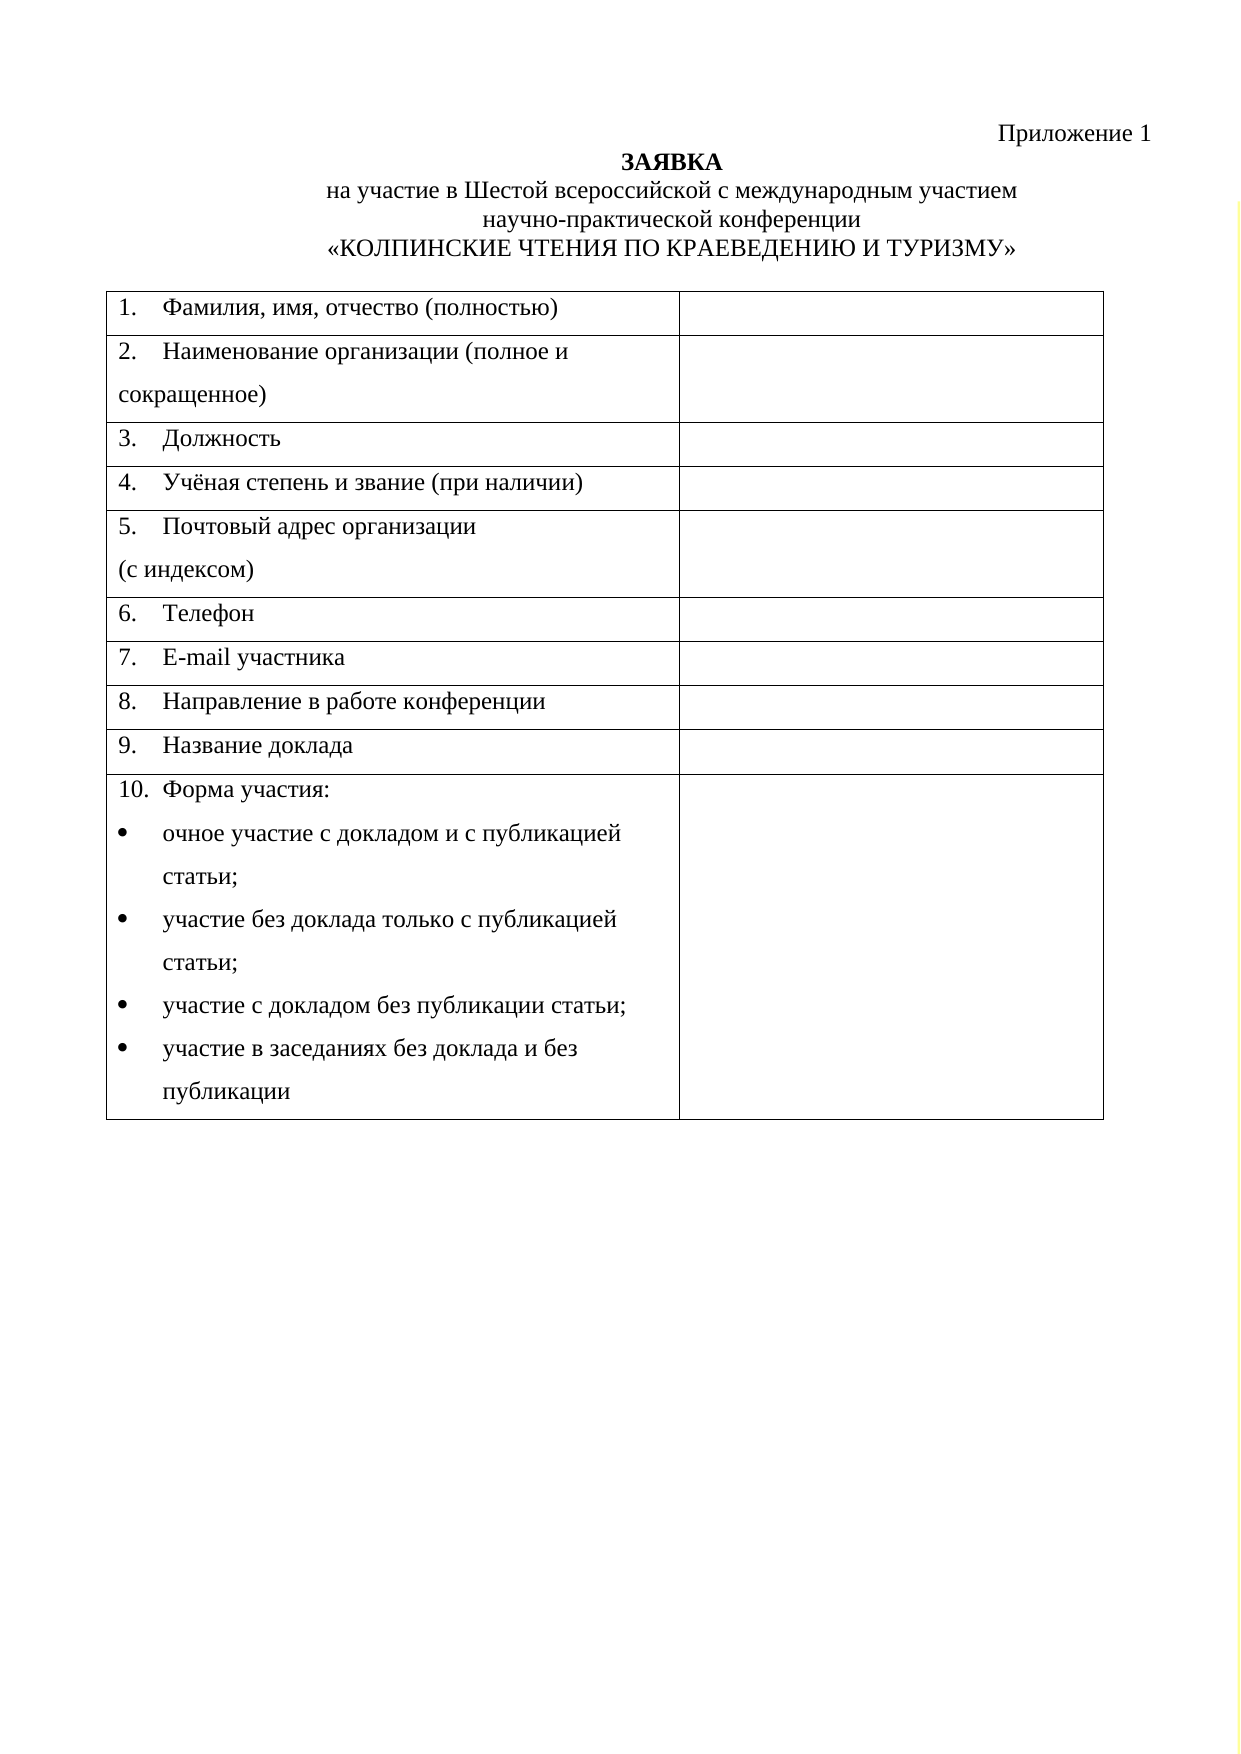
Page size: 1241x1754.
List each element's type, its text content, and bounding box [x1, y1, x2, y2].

table_header [680, 292, 1103, 335]
table_cell Наименование организации (полное и сокращенное) [107, 336, 679, 422]
table_cell Должность [107, 423, 679, 466]
table_cell [680, 642, 1103, 685]
table_cell Почтовый адрес организации (с индексом) [107, 511, 679, 597]
table_cell Учёная степень и звание (при наличии) [107, 467, 679, 510]
text на участие в Шестой всероссийской с международным участием [118, 176, 1152, 204]
table_cell Направление в работе конференции [107, 686, 679, 729]
table_cell [680, 686, 1103, 729]
table_cell [680, 730, 1103, 773]
table_cell Телефон [107, 598, 679, 641]
table_cell [680, 423, 1103, 466]
table_cell Форма участия: очное участие с докладом и с публикацией статьи; участие без доклада только с публикацией статьи; участие с докладом без публикации статьи; участие в заседаниях без доклада и без публикации [107, 775, 679, 1119]
table_cell [680, 336, 1103, 422]
table_cell [680, 511, 1103, 597]
table_cell [680, 775, 1103, 1119]
table_cell [680, 467, 1103, 510]
table_cell [680, 598, 1103, 641]
table_cell E-mail участника [107, 642, 679, 685]
table_cell Название доклада [107, 730, 679, 773]
text научно-практической конференции [118, 204, 1152, 233]
text ЗАЯВКА [118, 147, 1152, 176]
text Приложение 1 [118, 118, 1152, 147]
text «КОЛПИНСКИЕ ЧТЕНИЯ ПО КРАЕВЕДЕНИЮ И ТУРИЗМУ» [118, 233, 1152, 262]
table_header Фамилия, имя, отчество (полностью) [107, 292, 679, 335]
